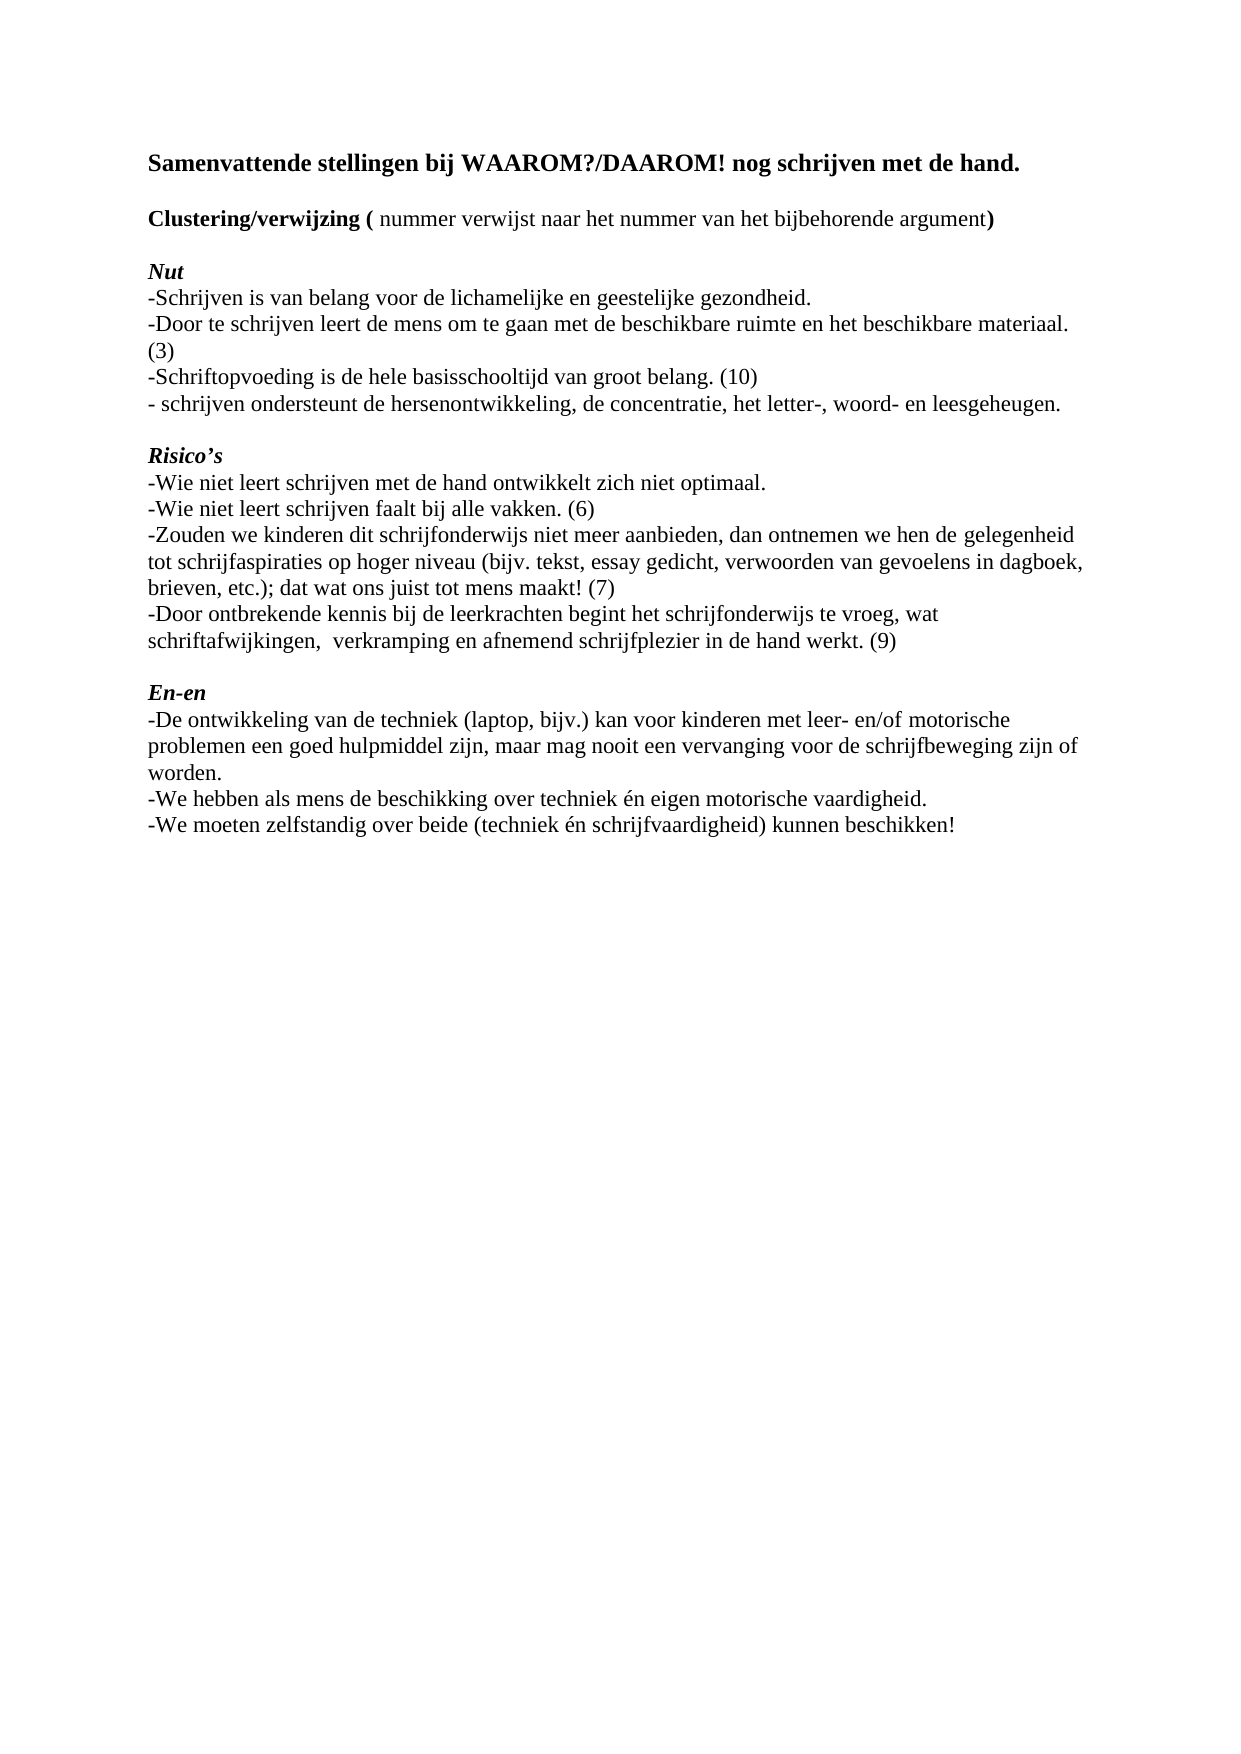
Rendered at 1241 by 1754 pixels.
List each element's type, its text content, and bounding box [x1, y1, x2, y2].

text Nut [148, 258, 1093, 284]
text - schrijven ondersteunt de hersenontwikkeling, de concentratie, het letter-, woord- en leesgeheugen. [148, 389, 1093, 416]
text -De ontwikkeling van de techniek (laptop, bijv.) kan voor kinderen met leer- en/of motorische problemen een goed hulpmiddel zijn, maar mag nooit een vervanging voor de schrijfbeweging zijn of worden. [148, 706, 1093, 785]
text Samenvattende stellingen bij WAAROM?/DAAROM! nog schrijven met de hand. [148, 148, 1093, 176]
text -Schriftopvoeding is de hele basisschooltijd van groot belang. (10) [148, 363, 1093, 389]
text Risico’s [148, 442, 1093, 469]
text Clustering/verwijzing ( nummer verwijst naar het nummer van het bijbehorende argument) [148, 205, 1093, 231]
text -Wie niet leert schrijven met de hand ontwikkelt zich niet optimaal. [148, 469, 1093, 495]
text -Zouden we kinderen dit schrijfonderwijs niet meer aanbieden, dan ontnemen we hen de gelegenheid tot schrijfaspiraties op hoger niveau (bijv. tekst, essay gedicht, verwoorden van gevoelens in dagboek, brieven, etc.); dat wat ons juist tot mens maakt! (7) [148, 521, 1093, 600]
text -We hebben als mens de beschikking over techniek én eigen motorische vaardigheid. [148, 785, 1093, 811]
text -Schrijven is van belang voor de lichamelijke en geestelijke gezondheid. [148, 284, 1093, 311]
text -Door te schrijven leert de mens om te gaan met de beschikbare ruimte en het beschikbare materiaal. (3) [148, 311, 1093, 363]
text -Wie niet leert schrijven faalt bij alle vakken. (6) [148, 495, 1093, 521]
text En-en [148, 679, 1093, 706]
text -We moeten zelfstandig over beide (techniek én schrijfvaardigheid) kunnen beschikken! [148, 811, 1093, 838]
text -Door ontbrekende kennis bij de leerkrachten begint het schrijfonderwijs te vroeg, wat schriftafwijkingen, verkramping en afnemend schrijfplezier in de hand werkt. (9) [148, 600, 1093, 653]
